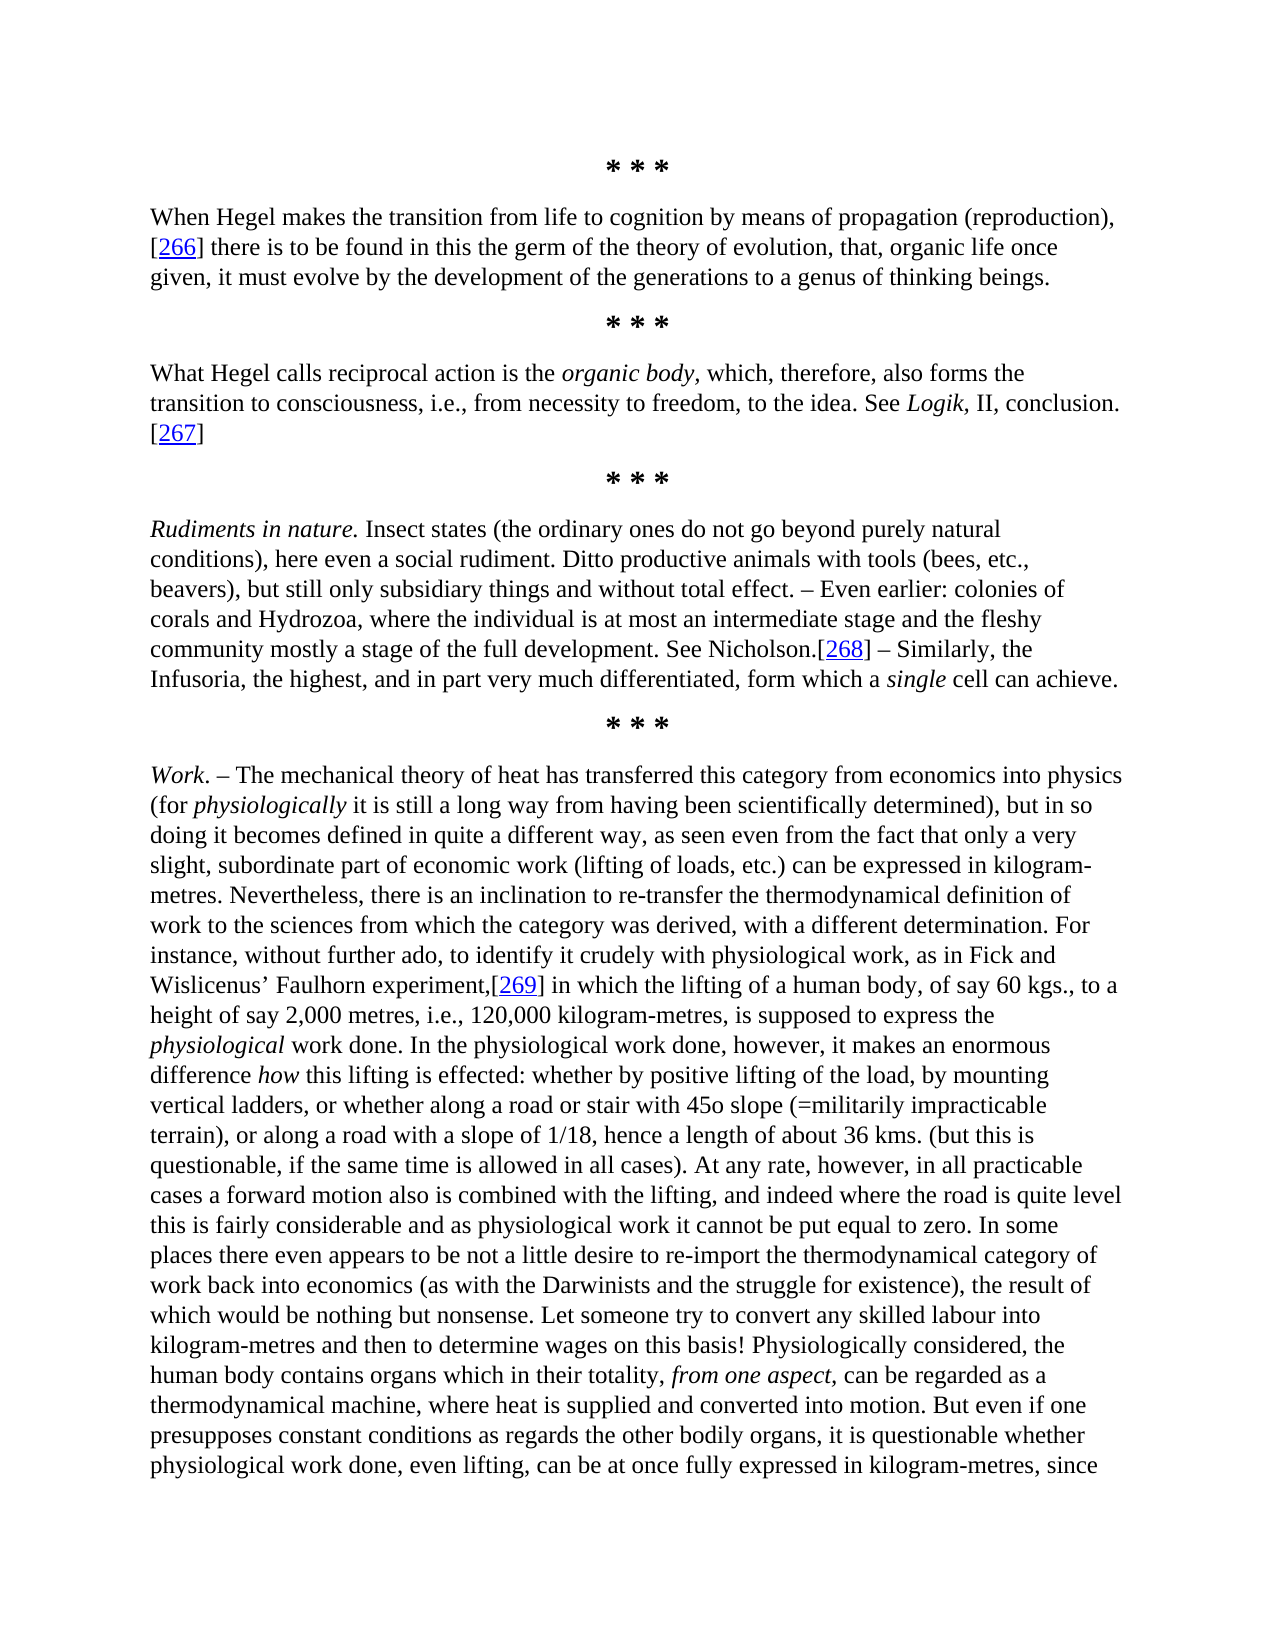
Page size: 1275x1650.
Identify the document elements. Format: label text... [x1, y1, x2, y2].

text Rudiments in nature. Insect states (the ordinary ones do not go beyond purely natural conditions), here even a social rudiment. Ditto productive animals with tools (bees, etc., beavers), but still only subsidiary things and without total effect. – Even earlier: colonies of corals and Hydrozoa, where the individual is at most an intermediate stage and the fleshy community mostly a stage of the full development. See Nicholson.[268] – Similarly, the Infusoria, the highest, and in part very much differentiated, form which a single cell can achieve. [150, 513, 1125, 693]
subtitle * * * [150, 306, 1125, 344]
text What Hegel calls reciprocal action is the organic body, which, therefore, also forms the transition to consciousness, i.e., from necessity to freedom, to the idea. See Logik, II, conclusion.[267] [150, 357, 1125, 447]
subtitle * * * [150, 461, 1125, 500]
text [150, 758, 1125, 1478]
subtitle * * * [150, 707, 1125, 746]
text When Hegel makes the transition from life to cognition by means of propagation (reproduction),[266] there is to be found in this the germ of the theory of evolution, that, organic life once given, it must evolve by the development of the generations to a genus of thinking beings. [150, 201, 1125, 291]
subtitle * * * [150, 150, 1125, 189]
